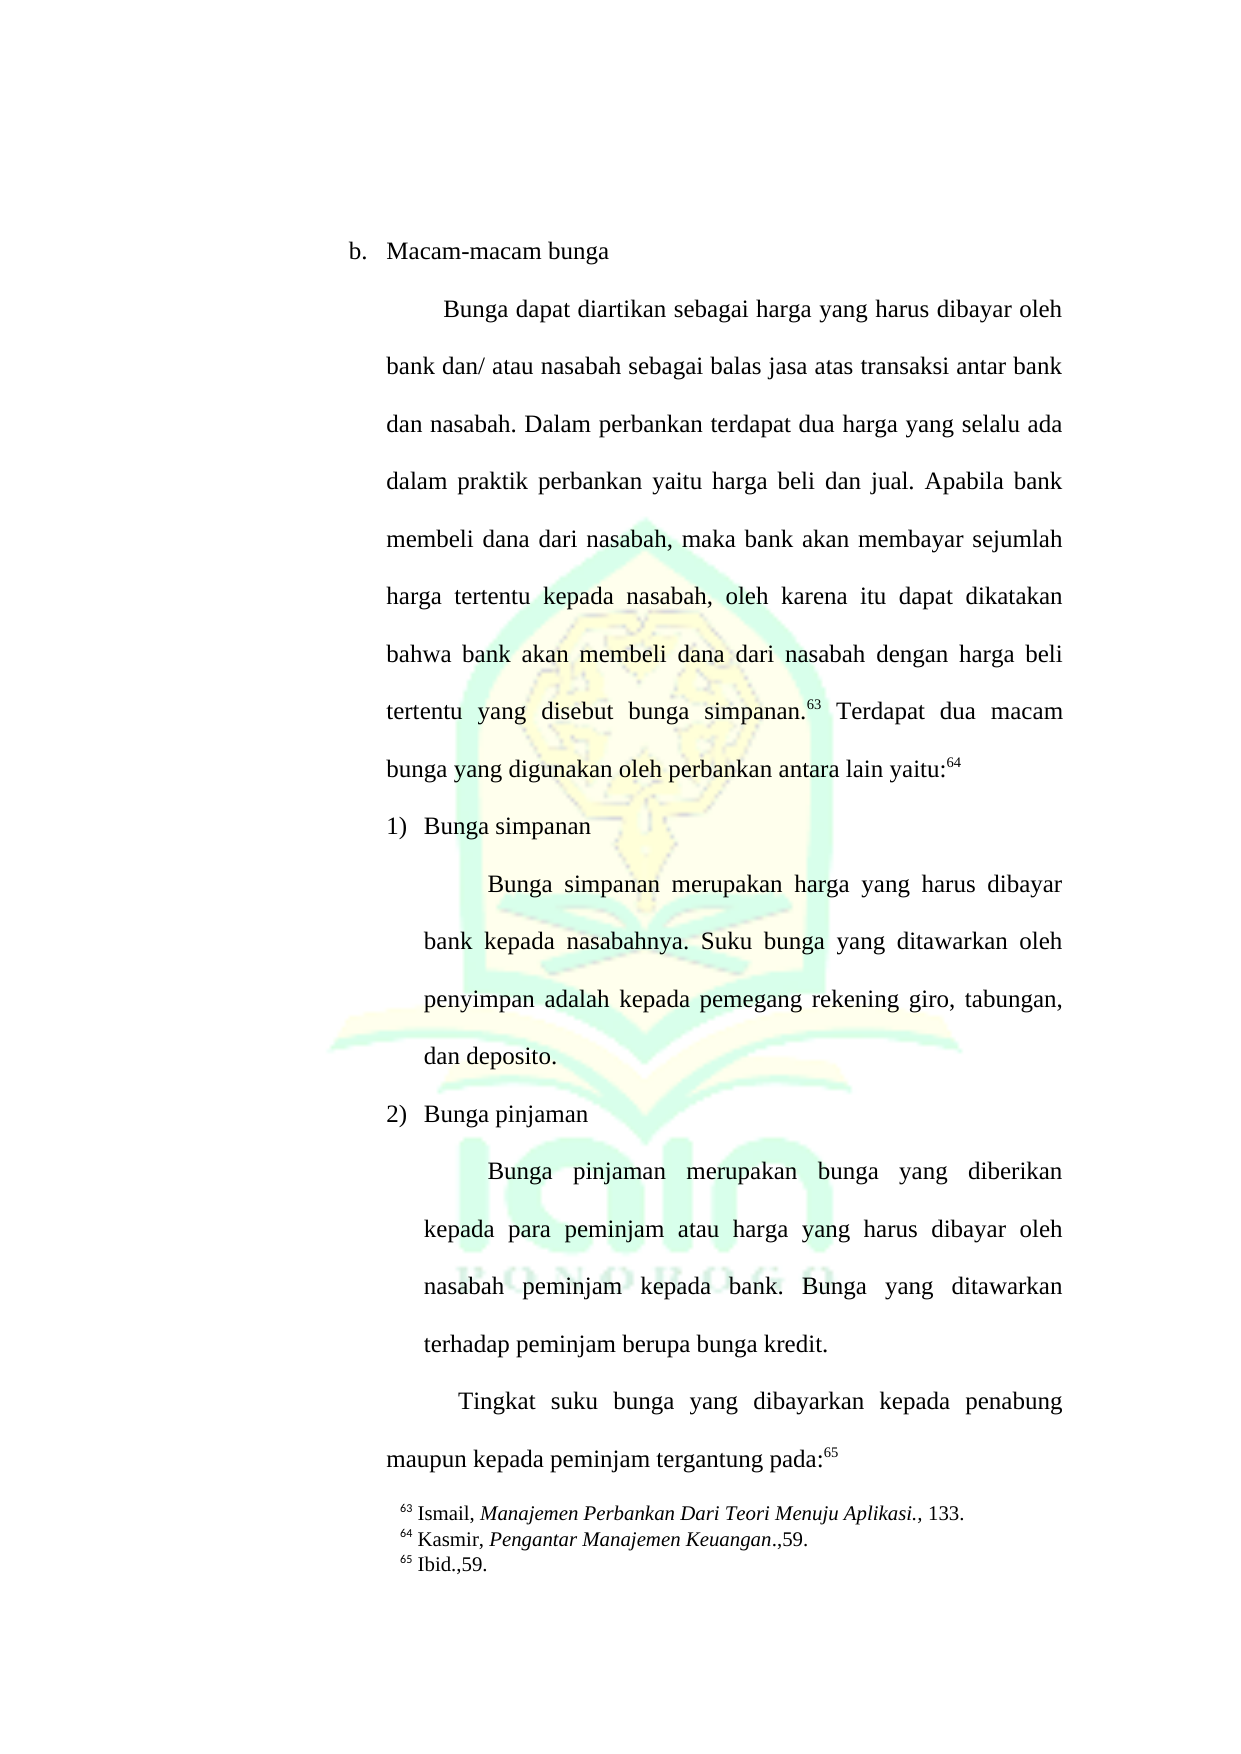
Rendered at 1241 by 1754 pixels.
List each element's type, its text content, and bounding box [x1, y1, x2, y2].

text Bunga pinjaman merupakan bunga yang diberikan kepada para peminjam atau harga yang harus dibayar oleh nasabah peminjam kepada bank. Bunga yang ditawarkan terhadap peminjam berupa bunga kredit. [424, 1156, 1063, 1357]
list Bunga simpanan [386, 811, 1063, 840]
text Bunga simpanan merupakan harga yang harus dibayar bank kepada nasabahnya. Suku bunga yang ditawarkan oleh penyimpan adalah kepada pemegang rekening giro, tabungan, dan deposito. [424, 869, 1063, 1070]
text Bunga dapat diartikan sebagai harga yang harus dibayar oleh bank dan/ atau nasabah sebagai balas jasa atas transaksi antar bank dan nasabah. Dalam perbankan terdapat dua harga yang selalu ada dalam praktik perbankan yaitu harga beli dan jual. Apabila bank membeli dana dari nasabah, maka bank akan membayar sejumlah harga tertentu kepada nasabah, oleh karena itu dapat dikatakan bahwa bank akan membeli dana dari nasabah dengan harga beli tertentu yang disebut bunga simpanan. Terdapat dua macam bunga yang digunakan oleh perbankan antara lain yaitu: [386, 294, 1063, 782]
list Bunga pinjaman [386, 1099, 1063, 1127]
text Tingkat suku bunga yang dibayarkan kepada penabung maupun kepada peminjam tergantung pada: [386, 1386, 1063, 1472]
list Macam-macam bunga [349, 236, 1063, 265]
